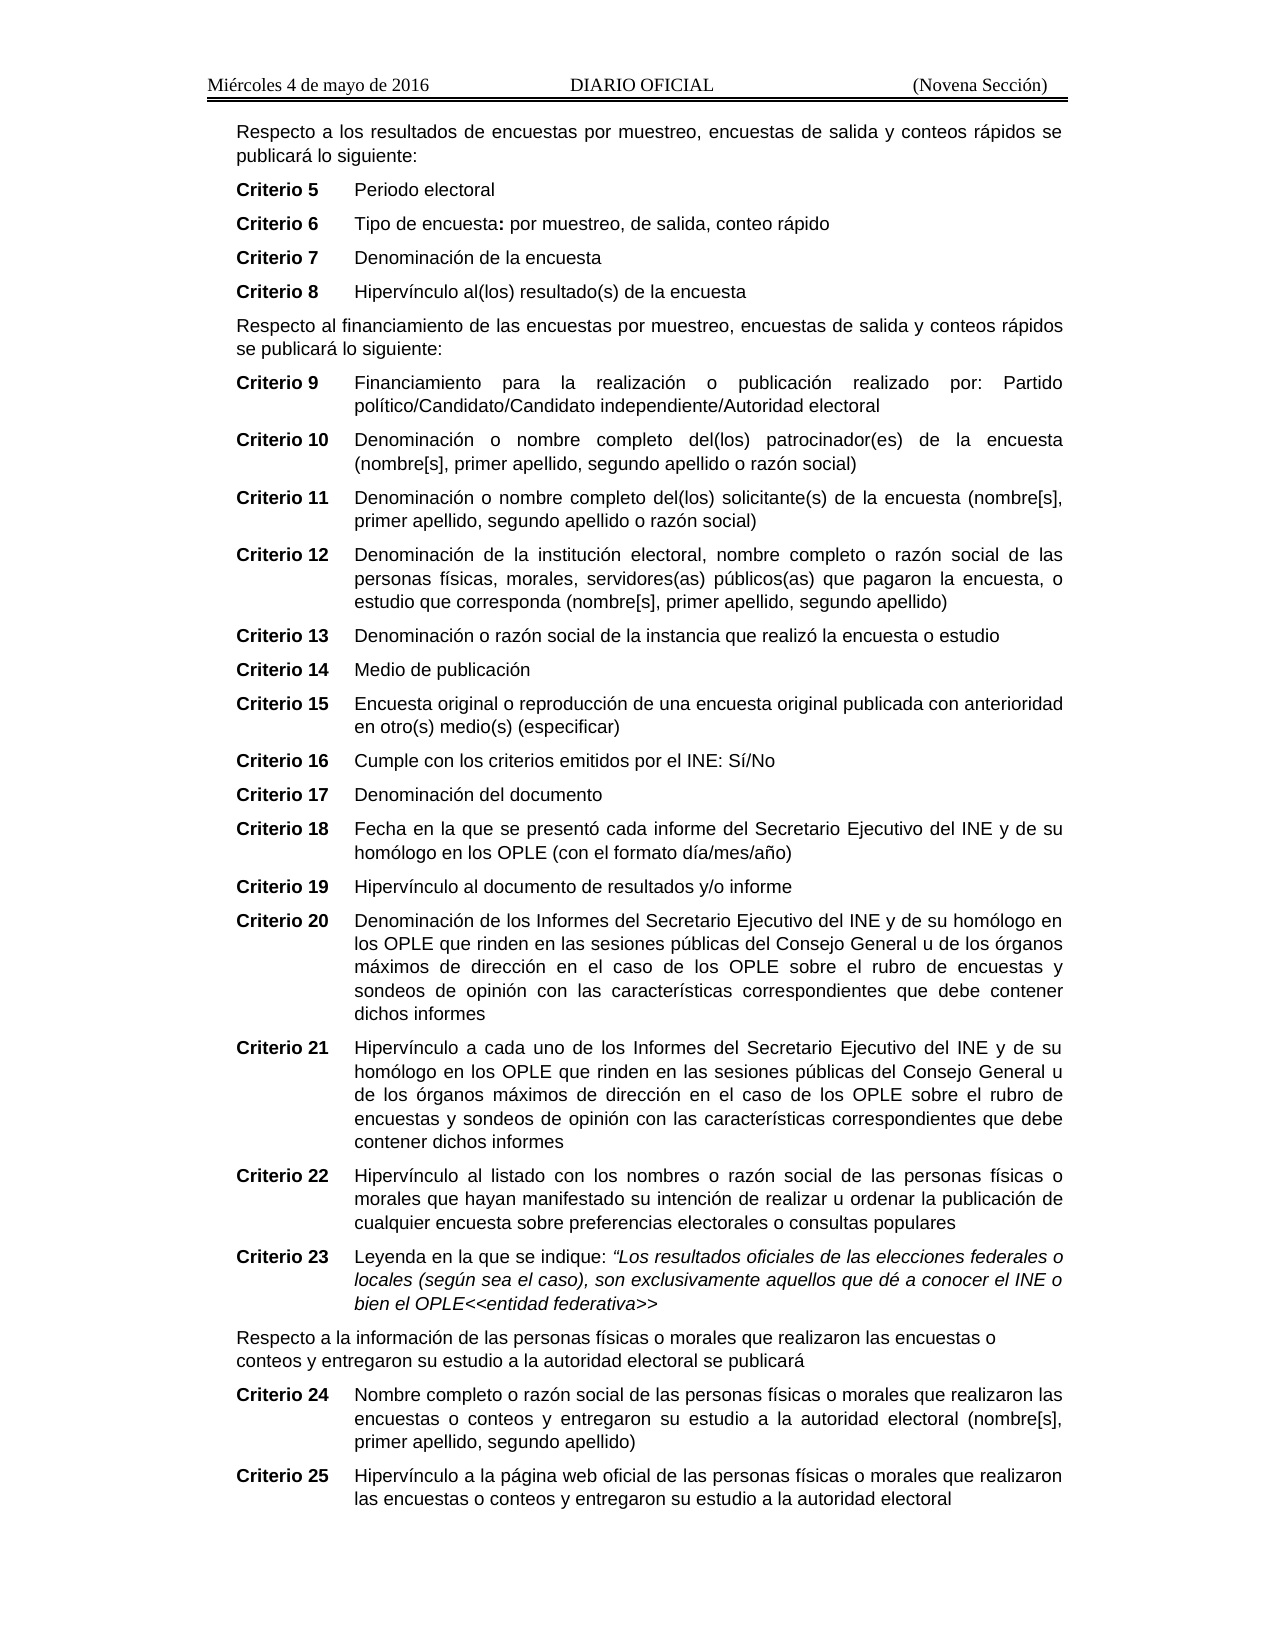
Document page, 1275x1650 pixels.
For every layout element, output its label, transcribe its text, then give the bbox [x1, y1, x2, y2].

text Criterio 15 Encuesta original o reproducción de una encuesta original publicada con anterioridad en otro(s) medio(s) (especificar) [236, 692, 1063, 738]
text Criterio 19 Hipervínculo al documento de resultados y/o informe [236, 874, 1063, 898]
text Criterio 5 Periodo electoral [236, 177, 1063, 201]
text Criterio 24 Nombre completo o razón social de las personas físicas o morales que realizaron las encuestas o conteos y entregaron su estudio a la autoridad electoral (nombre[s], primer apellido, segundo apellido) [236, 1383, 1063, 1453]
text Criterio 12 Denominación de la institución electoral, nombre completo o razón social de las personas físicas, morales, servidores(as) públicos(as) que pagaron la encuesta, o estudio que corresponda (nombre[s], primer apellido, segundo apellido) [236, 543, 1063, 613]
text Criterio 18 Fecha en la que se presentó cada informe del Secretario Ejecutivo del INE y de su homólogo en los OPLE (con el formato día/mes/año) [236, 817, 1063, 864]
text Criterio 25 Hipervínculo a la página web oficial de las personas físicas o morales que realizaron las encuestas o conteos y entregaron su estudio a la autoridad electoral [236, 1463, 1063, 1510]
text Criterio 17 Denominación del documento [236, 783, 1063, 806]
text Respecto a los resultados de encuestas por muestreo, encuestas de salida y conteos rápidos se publicará lo siguiente: [236, 120, 1063, 167]
text Criterio 10 Denominación o nombre completo del(los) patrocinador(es) de la encuesta (nombre[s], primer apellido, segundo apellido o razón social) [236, 428, 1063, 475]
text Criterio 20 Denominación de los Informes del Secretario Ejecutivo del INE y de su homólogo en los OPLE que rinden en las sesiones públicas del Consejo General u de los órganos máximos de dirección en el caso de los OPLE sobre el rubro de encuestas y sondeos de opinión con las características correspondientes que debe contener dichos informes [236, 908, 1063, 1025]
text Criterio 8 Hipervínculo al(los) resultado(s) de la encuesta [236, 279, 1063, 303]
text Criterio 22 Hipervínculo al listado con los nombres o razón social de las personas físicas o morales que hayan manifestado su intención de realizar u ordenar la publicación de cualquier encuesta sobre preferencias electorales o consultas populares [236, 1164, 1063, 1234]
text Criterio 9 Financiamiento para la realización o publicación realizado por: Partido político/Candidato/Candidato independiente/Autoridad electoral [236, 371, 1063, 417]
text Criterio 21 Hipervínculo a cada uno de los Informes del Secretario Ejecutivo del INE y de su homólogo en los OPLE que rinden en las sesiones públicas del Consejo General u de los órganos máximos de dirección en el caso de los OPLE sobre el rubro de encuestas y sondeos de opinión con las características correspondientes que debe contener dichos informes [236, 1036, 1063, 1153]
text Criterio 11 Denominación o nombre completo del(los) solicitante(s) de la encuesta (nombre[s], primer apellido, segundo apellido o razón social) [236, 485, 1063, 532]
text Criterio 6 Tipo de encuesta: por muestreo, de salida, conteo rápido [236, 211, 1063, 235]
text Respecto al financiamiento de las encuestas por muestreo, encuestas de salida y conteos rápidos se publicará lo siguiente: [236, 313, 1063, 360]
text Respecto a la información de las personas físicas o morales que realizaron las encuestas o conteos y entregaron su estudio a la autoridad electoral se publicará [236, 1325, 1063, 1372]
text Criterio 14 Medio de publicación [236, 658, 1063, 681]
text Criterio 7 Denominación de la encuesta [236, 245, 1063, 269]
text Criterio 23 Leyenda en la que se indique: “Los resultados oficiales de las elecciones federales o locales (según sea el caso), son exclusivamente aquellos que dé a conocer el INE o bien el OPLE<<entidad federativa>> [236, 1244, 1063, 1315]
text Criterio 16 Cumple con los criterios emitidos por el INE: Sí/No [236, 749, 1063, 772]
text Criterio 13 Denominación o razón social de la instancia que realizó la encuesta o estudio [236, 624, 1063, 647]
